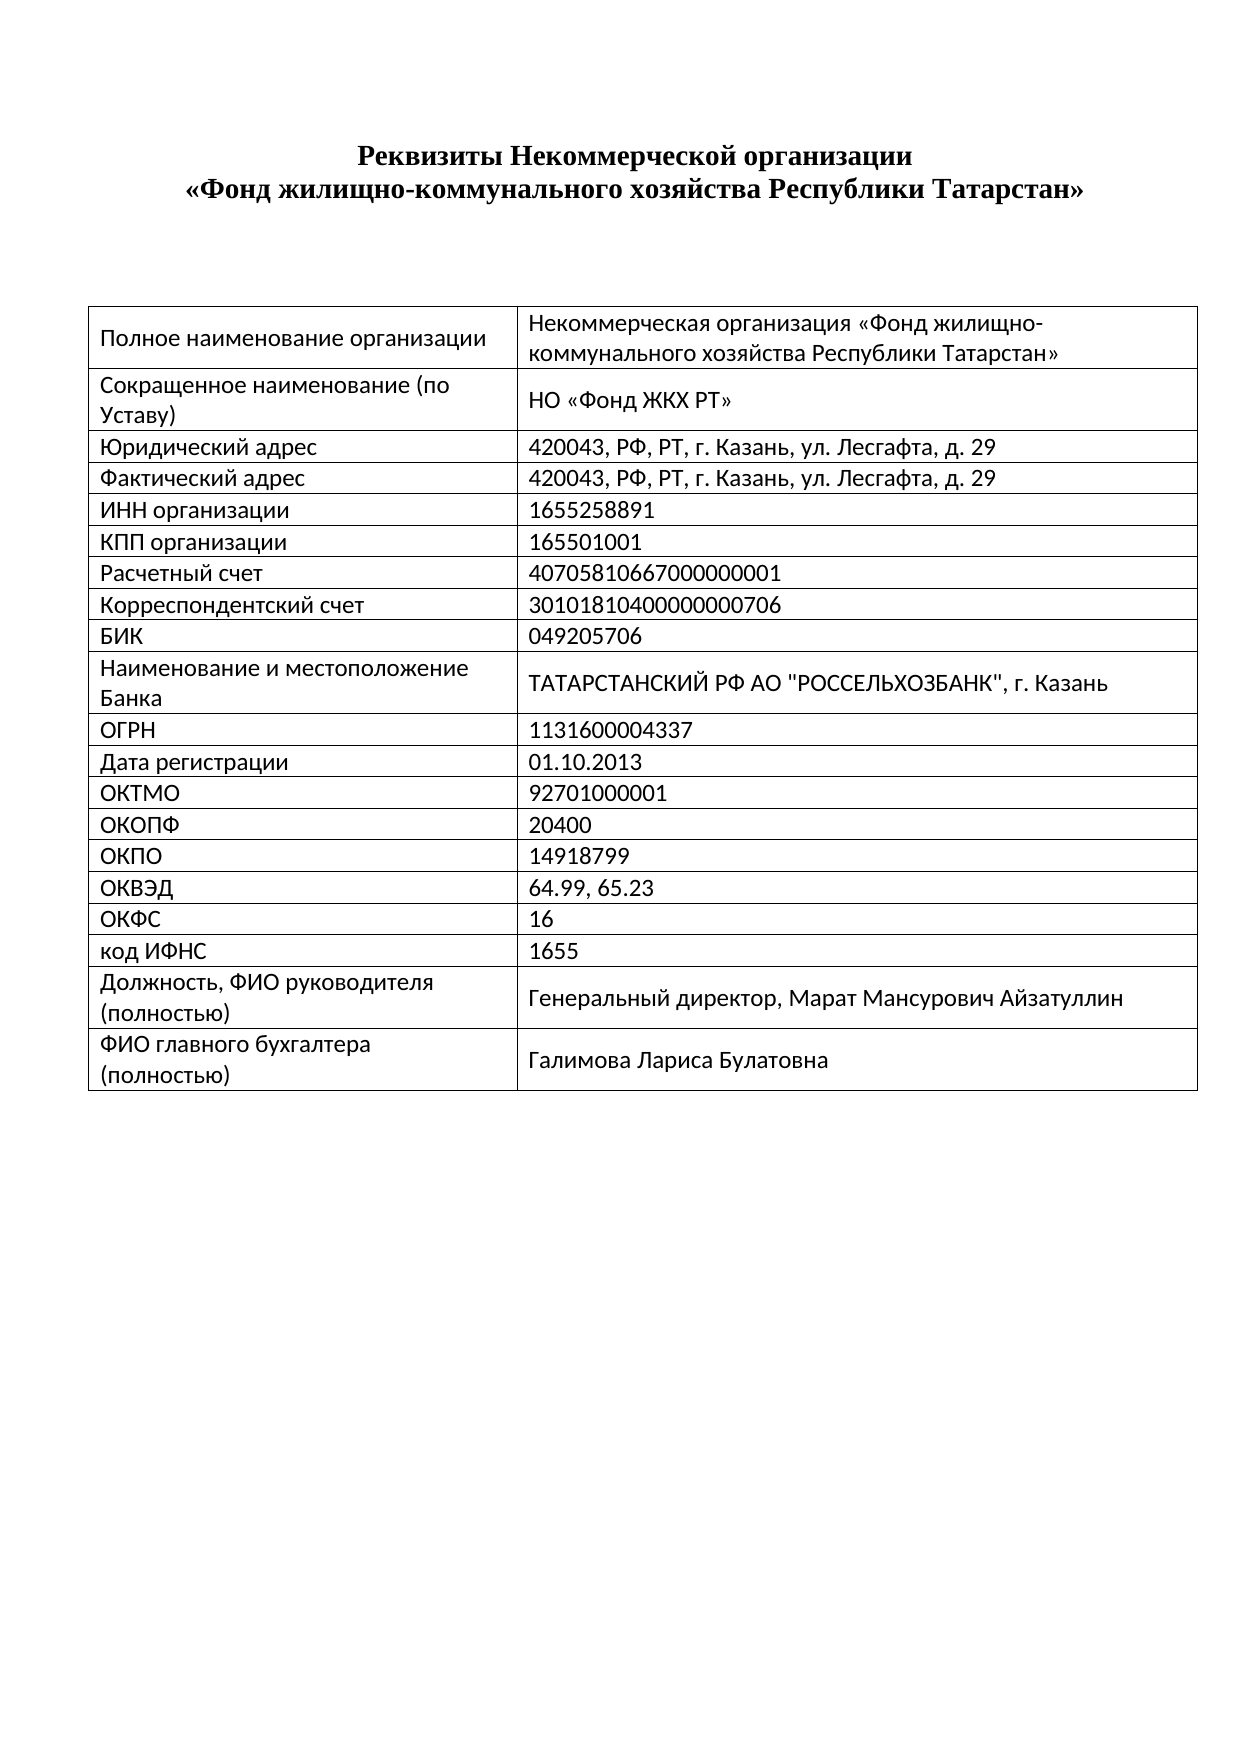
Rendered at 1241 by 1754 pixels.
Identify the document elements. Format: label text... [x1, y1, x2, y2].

table_cell 30101810400000000706 [518, 589, 1197, 619]
table_cell БИК [89, 620, 517, 651]
table_cell Корреспондентский счет [89, 589, 517, 619]
table_cell 92701000001 [518, 777, 1197, 808]
table_cell Сокращенное наименование (по Уставу) [89, 369, 517, 430]
table_cell ОКФС [89, 904, 517, 934]
table_cell Наименование и местоположение Банка [89, 652, 517, 713]
table_cell ОКПО [89, 840, 517, 871]
table_cell 16 [518, 904, 1197, 934]
text Реквизиты Некоммерческой организации [89, 138, 1181, 172]
table_cell ТАТАРСТАНСКИЙ РФ АО "РОССЕЛЬХОЗБАНК", г. Казань [518, 652, 1197, 713]
table_cell Юридический адрес [89, 431, 517, 462]
table_cell Должность, ФИО руководителя (полностью) [89, 967, 517, 1028]
table_cell ОГРН [89, 714, 517, 744]
table_cell 165501001 [518, 526, 1197, 556]
table_cell Генеральный директор, Марат Мансурович Айзатуллин [518, 967, 1197, 1028]
table_cell Галимова Лариса Булатовна [518, 1029, 1197, 1090]
table_cell 64.99, 65.23 [518, 872, 1197, 902]
table_cell НО «Фонд ЖКХ РТ» [518, 369, 1197, 430]
table_cell ИНН организации [89, 494, 517, 525]
table_cell Расчетный счет [89, 557, 517, 588]
table_cell 40705810667000000001 [518, 557, 1197, 588]
table_cell 1655258891 [518, 494, 1197, 525]
table_cell 049205706 [518, 620, 1197, 651]
text «Фонд жилищно-коммунального хозяйства Республики Татарстан» [89, 172, 1181, 205]
table_cell ОКТМО [89, 777, 517, 808]
table_cell Фактический адрес [89, 463, 517, 493]
table_cell 420043, РФ, РТ, г. Казань, ул. Лесгафта, д. 29 [518, 463, 1197, 493]
table_cell 420043, РФ, РТ, г. Казань, ул. Лесгафта, д. 29 [518, 431, 1197, 462]
table_cell КПП организации [89, 526, 517, 556]
table_header Полное наименование организации [89, 307, 517, 368]
table_cell 1131600004337 [518, 714, 1197, 744]
table_cell 14918799 [518, 840, 1197, 871]
table_header Некоммерческая организация «Фонд жилищно-коммунального хозяйства Республики Татарстан» [518, 307, 1197, 368]
table_cell ОКОПФ [89, 809, 517, 839]
table_cell ФИО главного бухгалтера (полностью) [89, 1029, 517, 1090]
table_cell 1655 [518, 935, 1197, 966]
table_cell ОКВЭД [89, 872, 517, 902]
table_cell Дата регистрации [89, 746, 517, 776]
table_cell 01.10.2013 [518, 746, 1197, 776]
table_cell 20400 [518, 809, 1197, 839]
table_cell код ИФНС [89, 935, 517, 966]
